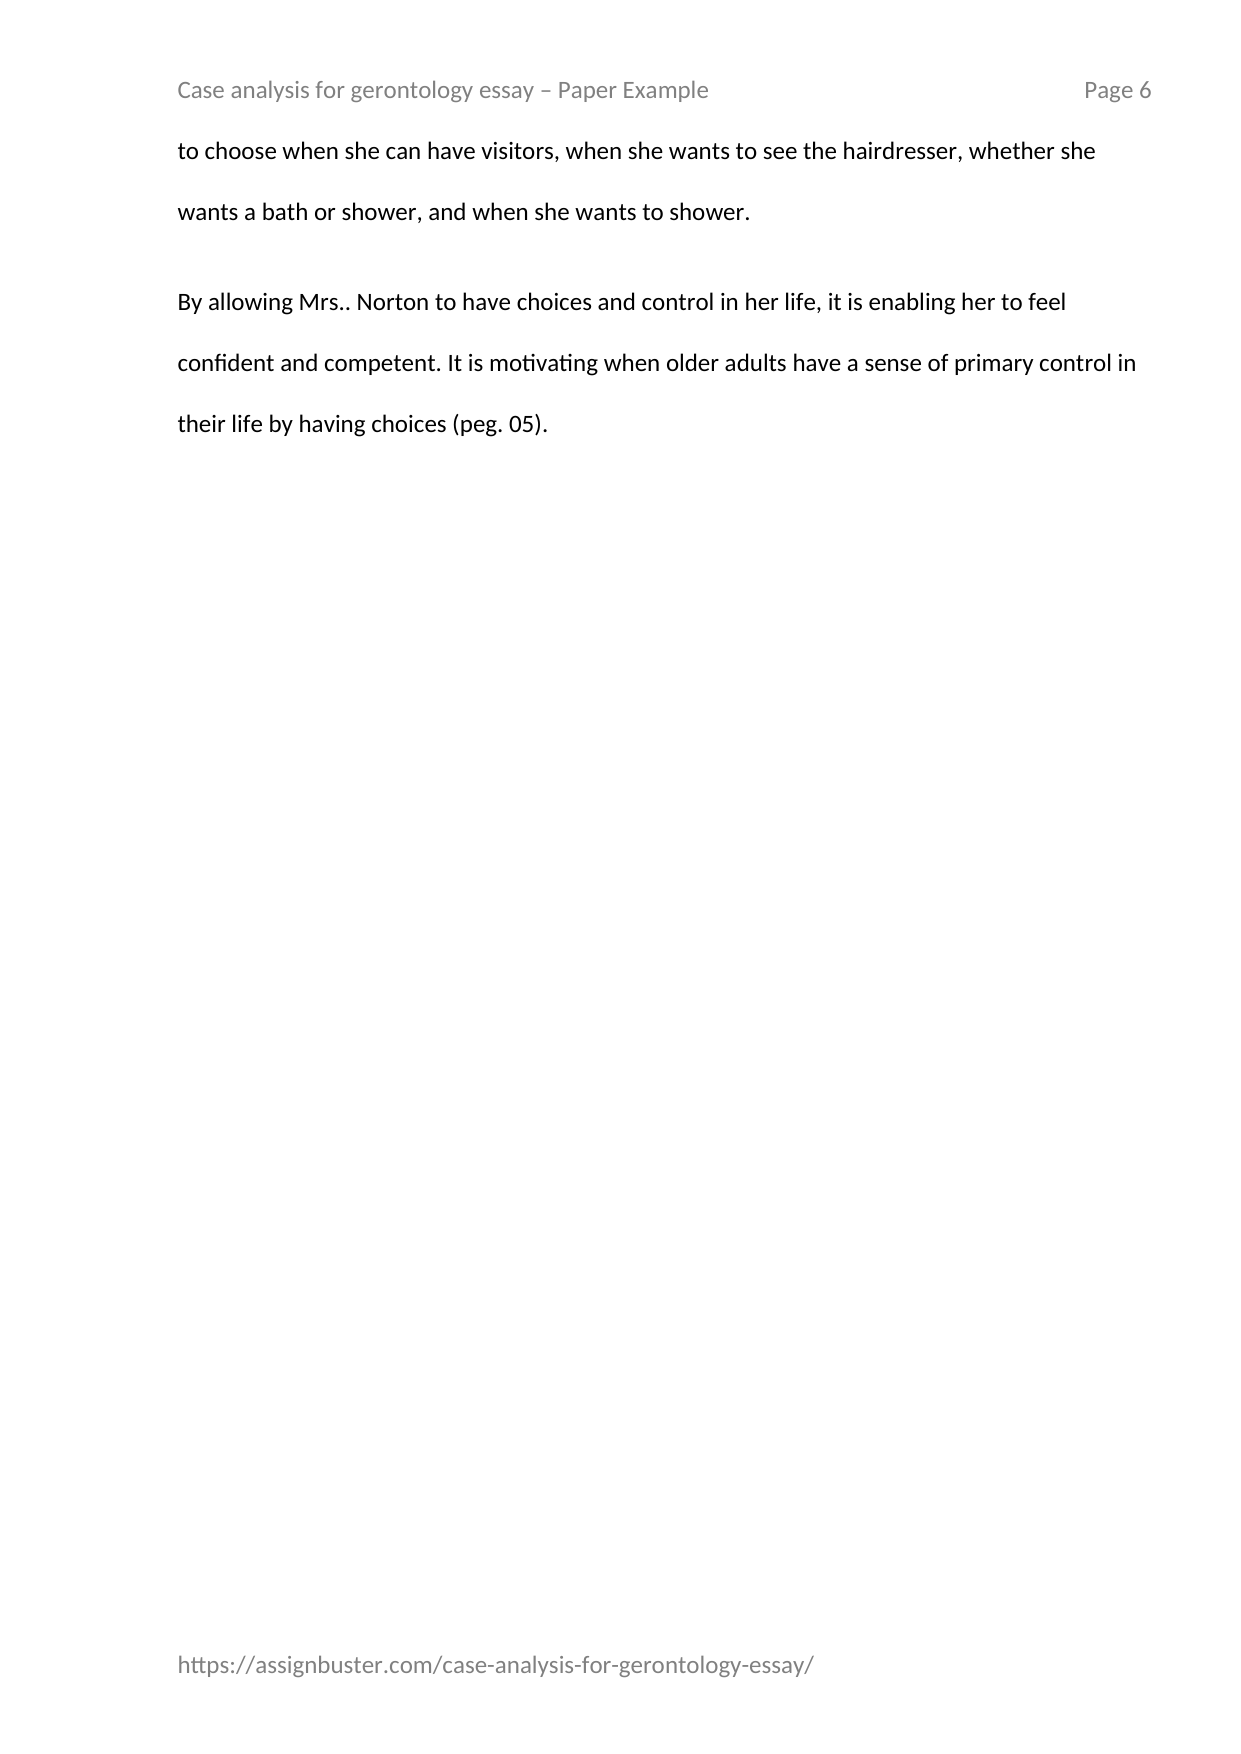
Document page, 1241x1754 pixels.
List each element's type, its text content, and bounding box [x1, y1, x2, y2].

text By allowing Mrs.. Norton to have choices and control in her life, it is enabling her to feel confident and competent. It is motivating when older adults have a sense of primary control in their life by having choices (peg. 05). [177, 286, 1152, 439]
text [177, 135, 1152, 226]
